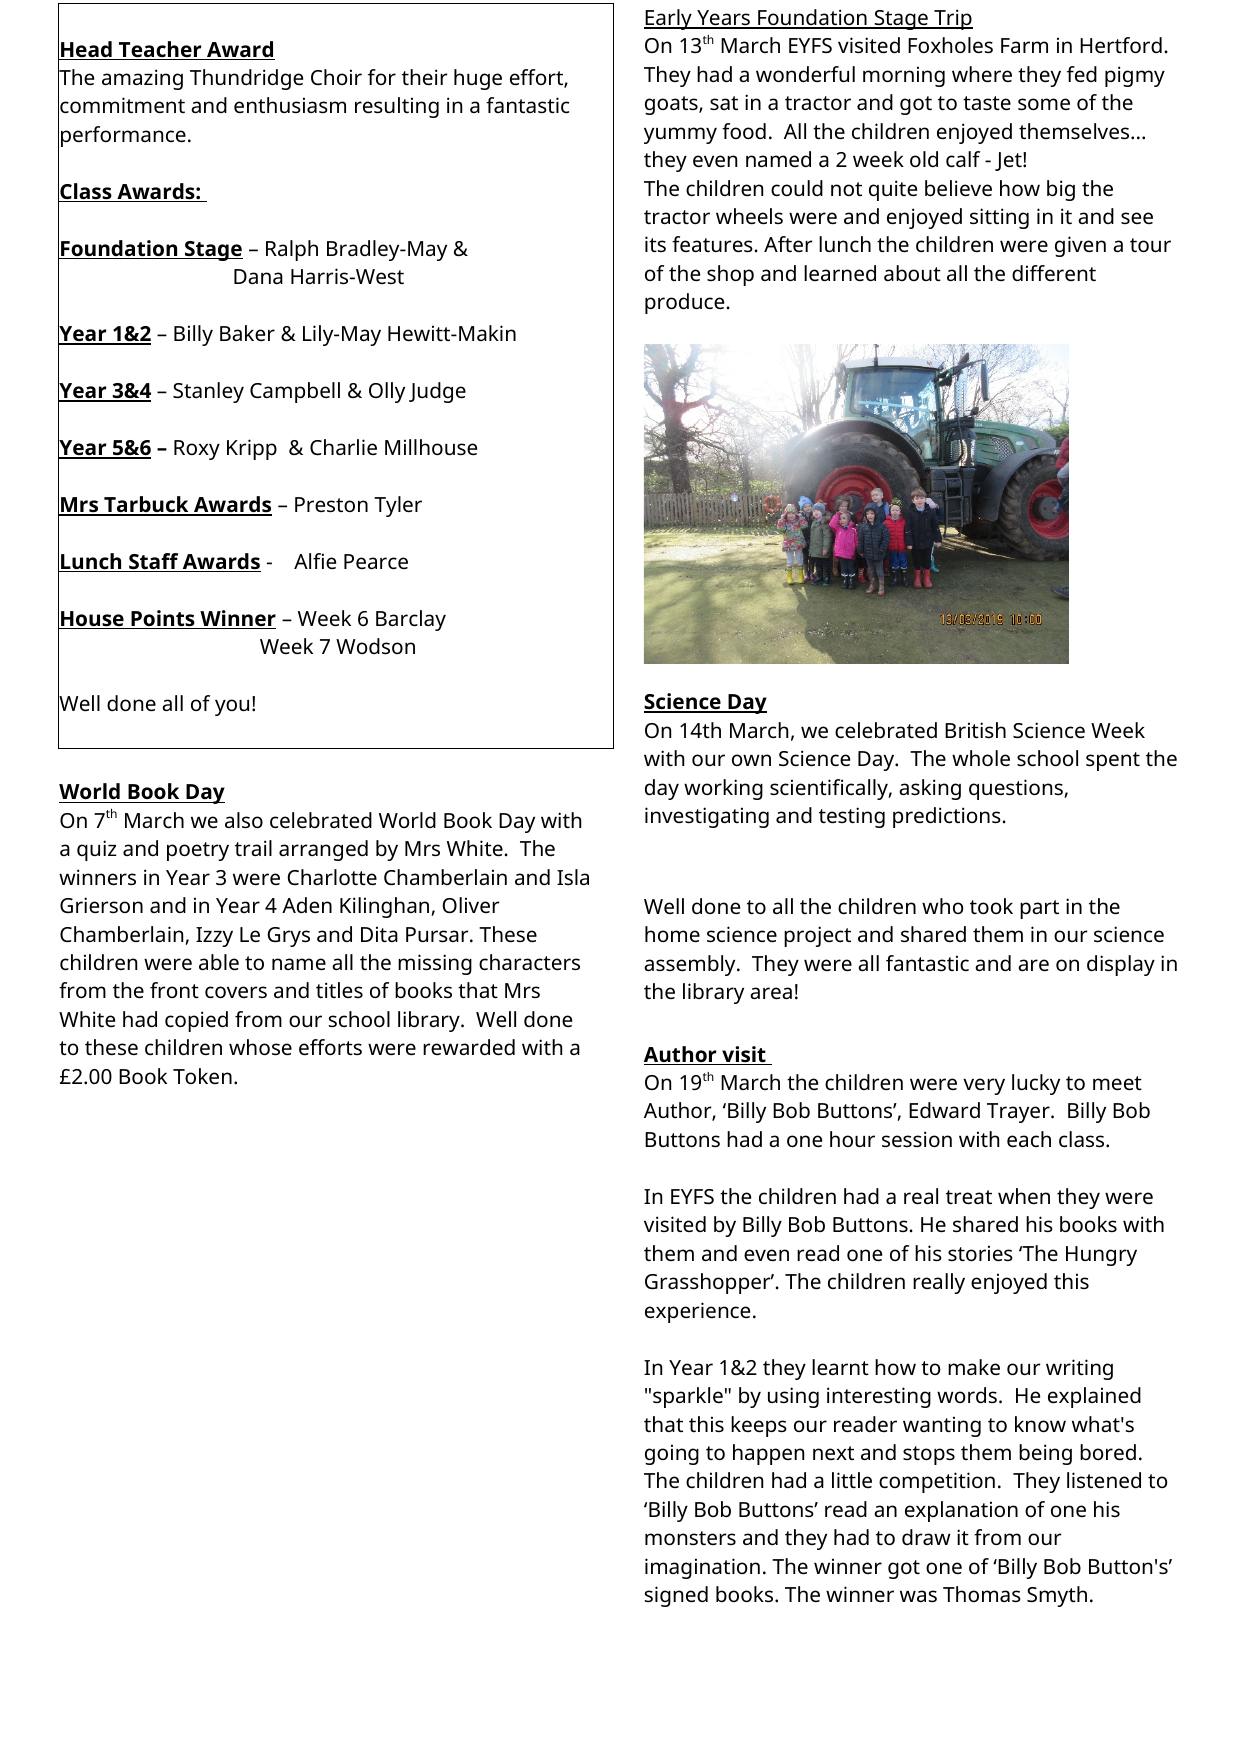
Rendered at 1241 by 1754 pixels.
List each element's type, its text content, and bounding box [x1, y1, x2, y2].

text Head Teacher Award [59, 35, 596, 63]
text World Book Day [59, 777, 596, 806]
text On 19th March the children were very lucky to meet Author, ‘Billy Bob Buttons’, Edward Trayer. Billy Bob Buttons had a one hour session with each class. [644, 1068, 1181, 1153]
text Well done all of you! [59, 689, 596, 717]
text Week 7 Wodson [59, 632, 596, 661]
text House Points Winner – Week 6 Barclay [59, 604, 596, 632]
text On 7th March we also celebrated World Book Day with a quiz and poetry trail arranged by Mrs White. The winners in Year 3 were Charlotte Chamberlain and Isla Grierson and in Year 4 Aden Kilinghan, Oliver Chamberlain, Izzy Le Grys and Dita Pursar. These children were able to name all the missing characters from the front covers and titles of books that Mrs White had copied from our school library. Well done to these children whose efforts were rewarded with a £2.00 Book Token. [59, 806, 596, 1090]
text The amazing Thundridge Choir for their huge effort, commitment and enthusiasm resulting in a fantastic performance. [59, 63, 596, 148]
subtitle Science Day [644, 687, 1181, 716]
text Class Awards: [59, 177, 596, 205]
subtitle Author visit [644, 1040, 1181, 1068]
text Foundation Stage – Ralph Bradley-May & [59, 234, 596, 262]
text Mrs Tarbuck Awards – Preston Tyler [59, 490, 596, 518]
subtitle On 13th March EYFS visited Foxholes Farm in Hertford. They had a wonderful morning where they fed pigmy goats, sat in a tractor and got to taste some of the yummy food. All the children enjoyed themselves... they even named a 2 week old calf - Jet! [644, 32, 1181, 174]
text Year 5&6 – Roxy Kripp & Charlie Millhouse [59, 433, 596, 462]
text Dana Harris-West [59, 262, 596, 291]
text Lunch Staff Awards - Alfie Pearce [59, 547, 596, 575]
text Year 1&2 – Billy Baker & Lily-May Hewitt-Makin [59, 319, 596, 347]
subtitle The children could not quite believe how big the tractor wheels were and enjoyed sitting in it and see its features. After lunch the children were given a tour of the shop and learned about all the different produce. [644, 174, 1181, 316]
text Year 3&4 – Stanley Campbell & Olly Judge [59, 376, 596, 405]
text In Year 1&2 they learnt how to make our writing "sparkle" by using interesting words. He explained that this keeps our reader wanting to know what's going to happen next and stops them being bored. The children had a little competition. They listened to ‘Billy Bob Buttons’ read an explanation of one his monsters and they had to draw it from our imagination. The winner got one of ‘Billy Bob Button's’ signed books. The winner was Thomas Smyth. [644, 1353, 1181, 1609]
subtitle On 14th March, we celebrated British Science Week with our own Science Day. The whole school spent the day working scientifically, asking questions, investigating and testing predictions. [644, 716, 1181, 892]
subtitle Early Years Foundation Stage Trip [644, 3, 1181, 32]
subtitle In EYFS the children had a real treat when they were visited by Billy Bob Buttons. He shared his books with them and even read one of his stories ‘The Hungry Grasshopper’. The children really enjoyed this experience. [644, 1182, 1181, 1324]
picture [643, 344, 1069, 664]
subtitle Well done to all the children who took part in the home science project and shared them in our science assembly. They were all fantastic and are on display in the library area! [644, 892, 1181, 1006]
